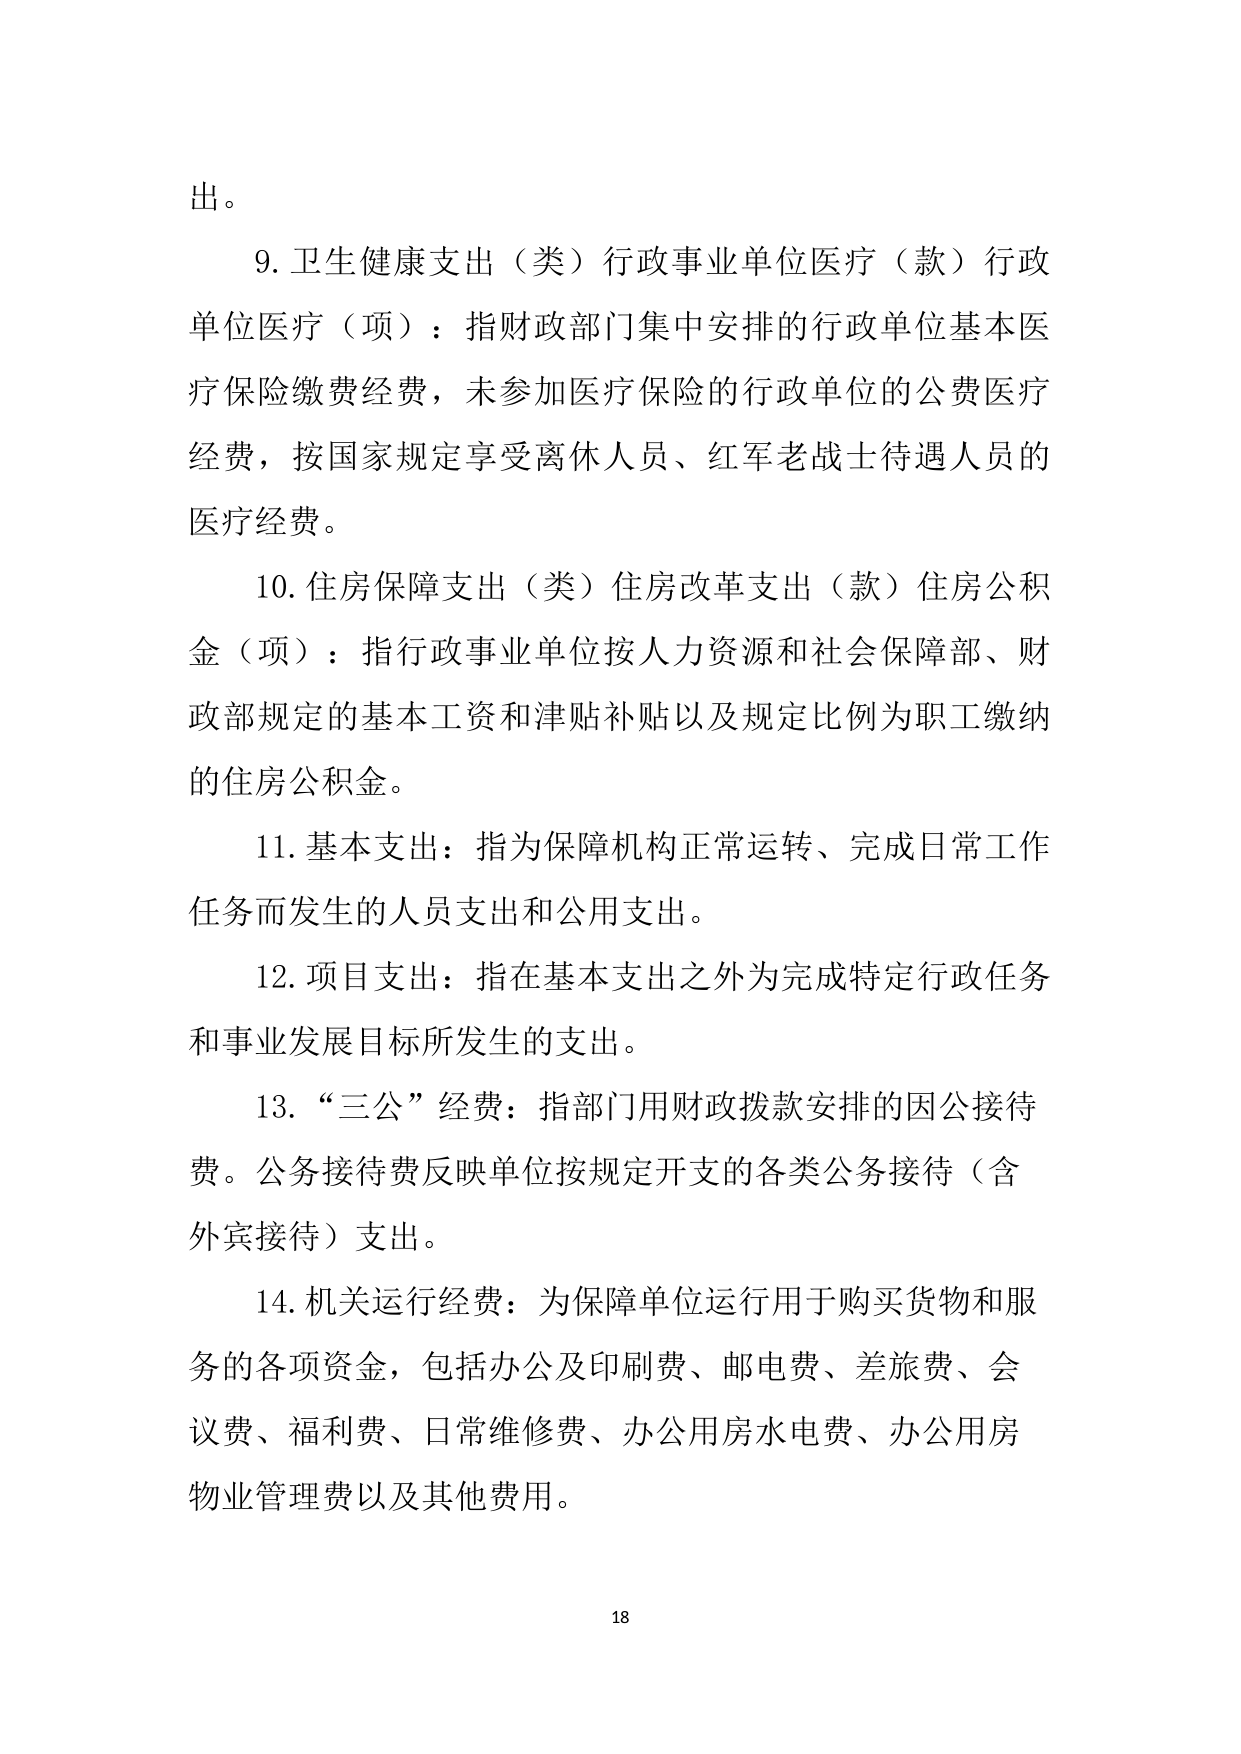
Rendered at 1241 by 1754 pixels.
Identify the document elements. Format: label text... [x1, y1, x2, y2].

text 11.基本支出：指为保障机构正常运转、完成日常工作任务而发生的人员支出和公用支出。 [187, 812, 1053, 942]
text 9.卫生健康支出（类）行政事业单位医疗（款）行政单位医疗（项）：指财政部门集中安排的行政单位基本医疗保险缴费经费，未参加医疗保险的行政单位的公费医疗经费，按国家规定享受离休人员、红军老战士待遇人员的医疗经费。 [187, 227, 1053, 552]
text 10.住房保障支出（类）住房改革支出（款）住房公积金（项）：指行政事业单位按人力资源和社会保障部、财政部规定的基本工资和津贴补贴以及规定比例为职工缴纳的住房公积金。 [187, 552, 1053, 812]
text 12.项目支出：指在基本支出之外为完成特定行政任务和事业发展目标所发生的支出。 [187, 942, 1053, 1072]
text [187, 162, 1053, 227]
text 14.机关运行经费：为保障单位运行用于购买货物和服务的各项资金，包括办公及印刷费、邮电费、差旅费、会议费、福利费、日常维修费、办公用房水电费、办公用房物业管理费以及其他费用。 [187, 1267, 1053, 1527]
text 13.“三公”经费：指部门用财政拨款安排的因公接待费。公务接待费反映单位按规定开支的各类公务接待（含外宾接待）支出。 [187, 1072, 1053, 1267]
